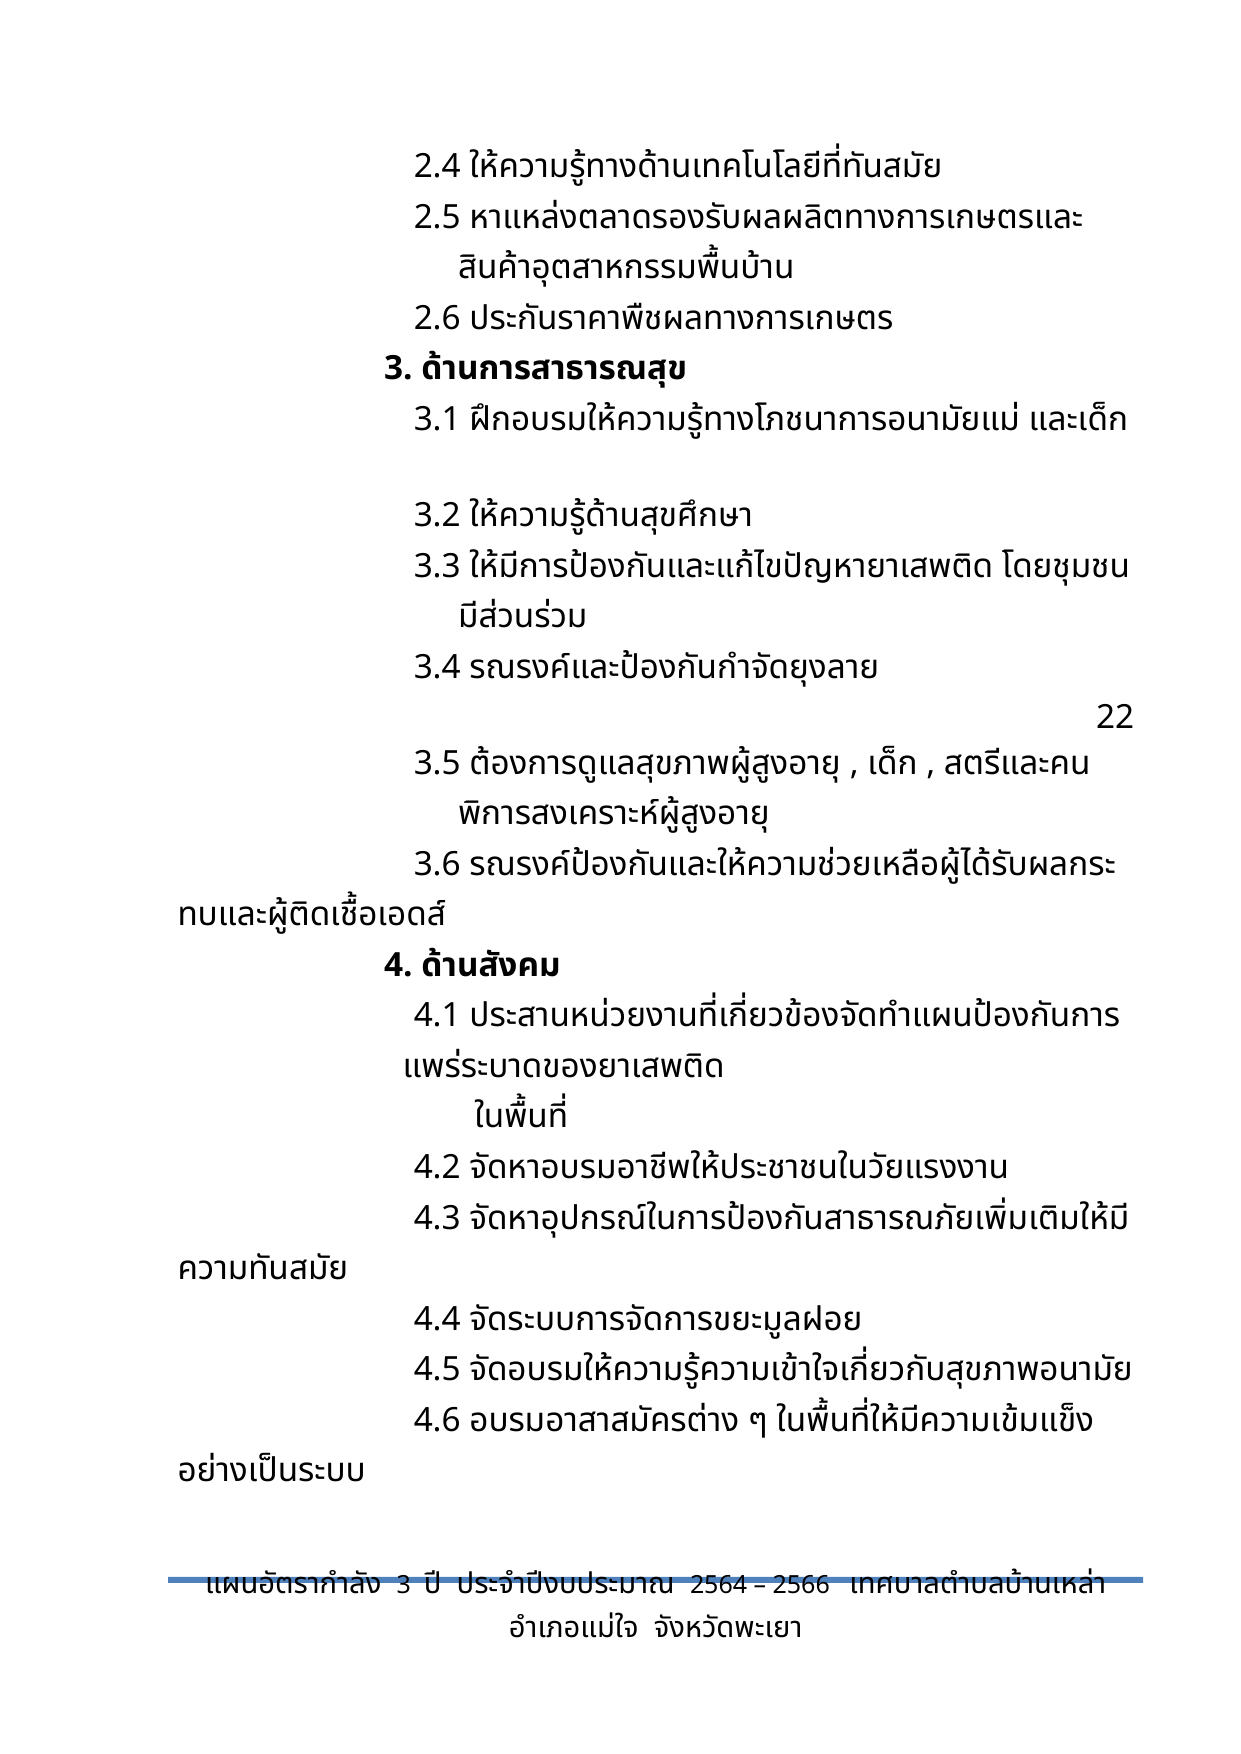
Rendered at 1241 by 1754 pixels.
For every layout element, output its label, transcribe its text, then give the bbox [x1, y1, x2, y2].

text 3.6 รณรงค์ป้องกันและให้ความช่วยเหลือผู้ได้รับผลกระทบและผู้ติดเชื้อเอดส์ [177, 839, 1134, 941]
text 3.2 ให้ความรู้ด้านสุขศึกษา [177, 491, 1134, 541]
text 4. ด้านสังคม [177, 941, 1134, 991]
text 4.4 จัดระบบการจัดการขยะมูลฝอย [177, 1294, 1134, 1345]
text 4.1 ประสานหน่วยงานที่เกี่ยวข้องจัดทำแผนป้องกันการแพร่ระบาดของยาเสพติด ในพื้นที่ [402, 991, 1134, 1143]
text 22 [215, 693, 1134, 738]
text 2.6 ประกันราคาพืชผลทางการเกษตร [208, 293, 1134, 344]
text 4.6 อบรมอาสาสมัครต่าง ๆ ในพื้นที่ให้มีความเข้มแข็งอย่างเป็นระบบ [177, 1396, 1134, 1497]
text 4.3 จัดหาอุปกรณ์ในการป้องกันสาธารณภัยเพิ่มเติมให้มีความทันสมัย [177, 1193, 1134, 1294]
text 4.5 จัดอบรมให้ความรู้ความเข้าใจเกี่ยวกับสุขภาพอนามัย [177, 1345, 1134, 1396]
text 4.2 จัดหาอบรมอาชีพให้ประชาชนในวัยแรงงาน [327, 1143, 1134, 1193]
text 3.3 ให้มีการป้องกันและแก้ไขปัญหายาเสพติด โดยชุมชนมีส่วนร่วม [177, 541, 1134, 642]
text 3.4 รณรงค์และป้องกันกำจัดยุงลาย [215, 642, 1134, 693]
text 2.5 หาแหล่งตลาดรองรับผลผลิตทางการเกษตรและสินค้าอุตสาหกรรมพื้นบ้าน [177, 192, 1134, 293]
text 3.5 ต้องการดูแลสุขภาพผู้สูงอายุ , เด็ก , สตรีและคนพิการสงเคราะห์ผู้สูงอายุ [177, 738, 1134, 839]
text 2.4 ให้ความรู้ทางด้านเทคโนโลยีที่ทันสมัย [208, 142, 1134, 192]
text 3. ด้านการสาธารณสุข [177, 344, 1134, 395]
text 3.1 ฝึกอบรมให้ความรู้ทางโภชนาการอนามัยแม่ และเด็ก [177, 395, 1134, 491]
